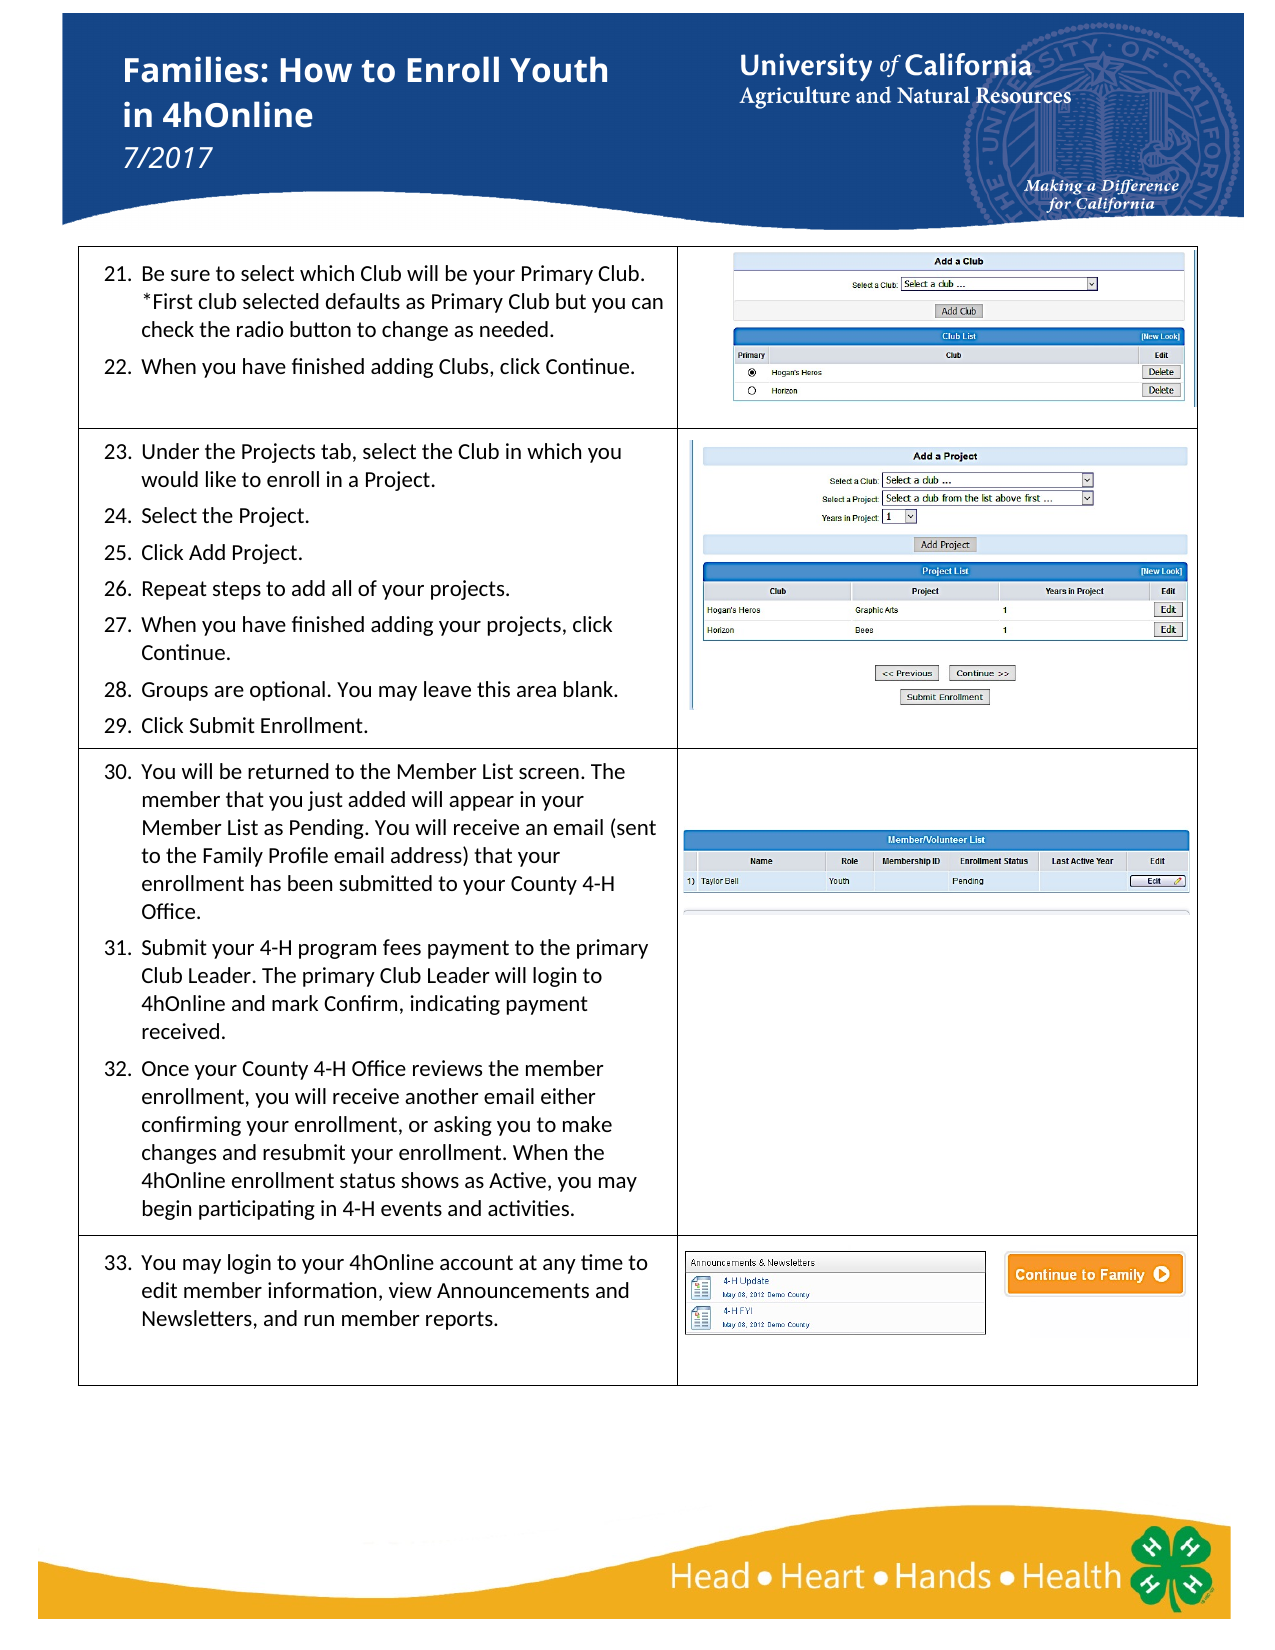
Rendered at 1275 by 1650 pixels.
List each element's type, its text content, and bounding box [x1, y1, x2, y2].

picture [683, 821, 1190, 915]
picture [683, 440, 1191, 710]
picture [38, 1500, 1231, 1619]
table_cell You will be returned to the Member List screen. The member that you just added will appear in your Member List as Pending. You will receive an email (sent to the Family Profile email address) that your enrollment has been submitted to your County 4-H Office. Submit your 4-H program fees payment to the primary Club Leader. The primary Club Leader will login to 4hOnline and mark Confirm, indicating payment received. Once your County 4-H Office reviews the member enrollment, you will receive another email either confirming your enrollment, or asking you to make changes and resubmit your enrollment. When the 4hOnline enrollment status shows as Active, you may begin participating in 4-H events and activities. [79, 749, 677, 1234]
table_cell Be sure to select which Club will be your Primary Club. *First club selected defaults as Primary Club but you can check the radio button to change as needed. When you have finished adding Clubs, click Continue. [79, 247, 677, 428]
table_cell You may login to your 4hOnline account at any time to edit member information, view Announcements and Newsletters, and run member reports. [79, 1236, 677, 1385]
table_cell [678, 429, 1197, 748]
picture [62, 13, 1244, 230]
table_cell [678, 247, 1197, 428]
picture [682, 1245, 1190, 1338]
table_cell [678, 749, 1197, 1234]
table_cell [678, 1236, 1197, 1385]
picture [729, 250, 1197, 407]
table_cell Under the Projects tab, select the Club in which you would like to enroll in a Project. Select the Project. Click Add Project. Repeat steps to add all of your projects. When you have finished adding your projects, click Continue. Groups are optional. You may leave this area blank. Click Submit Enrollment. [79, 429, 677, 748]
